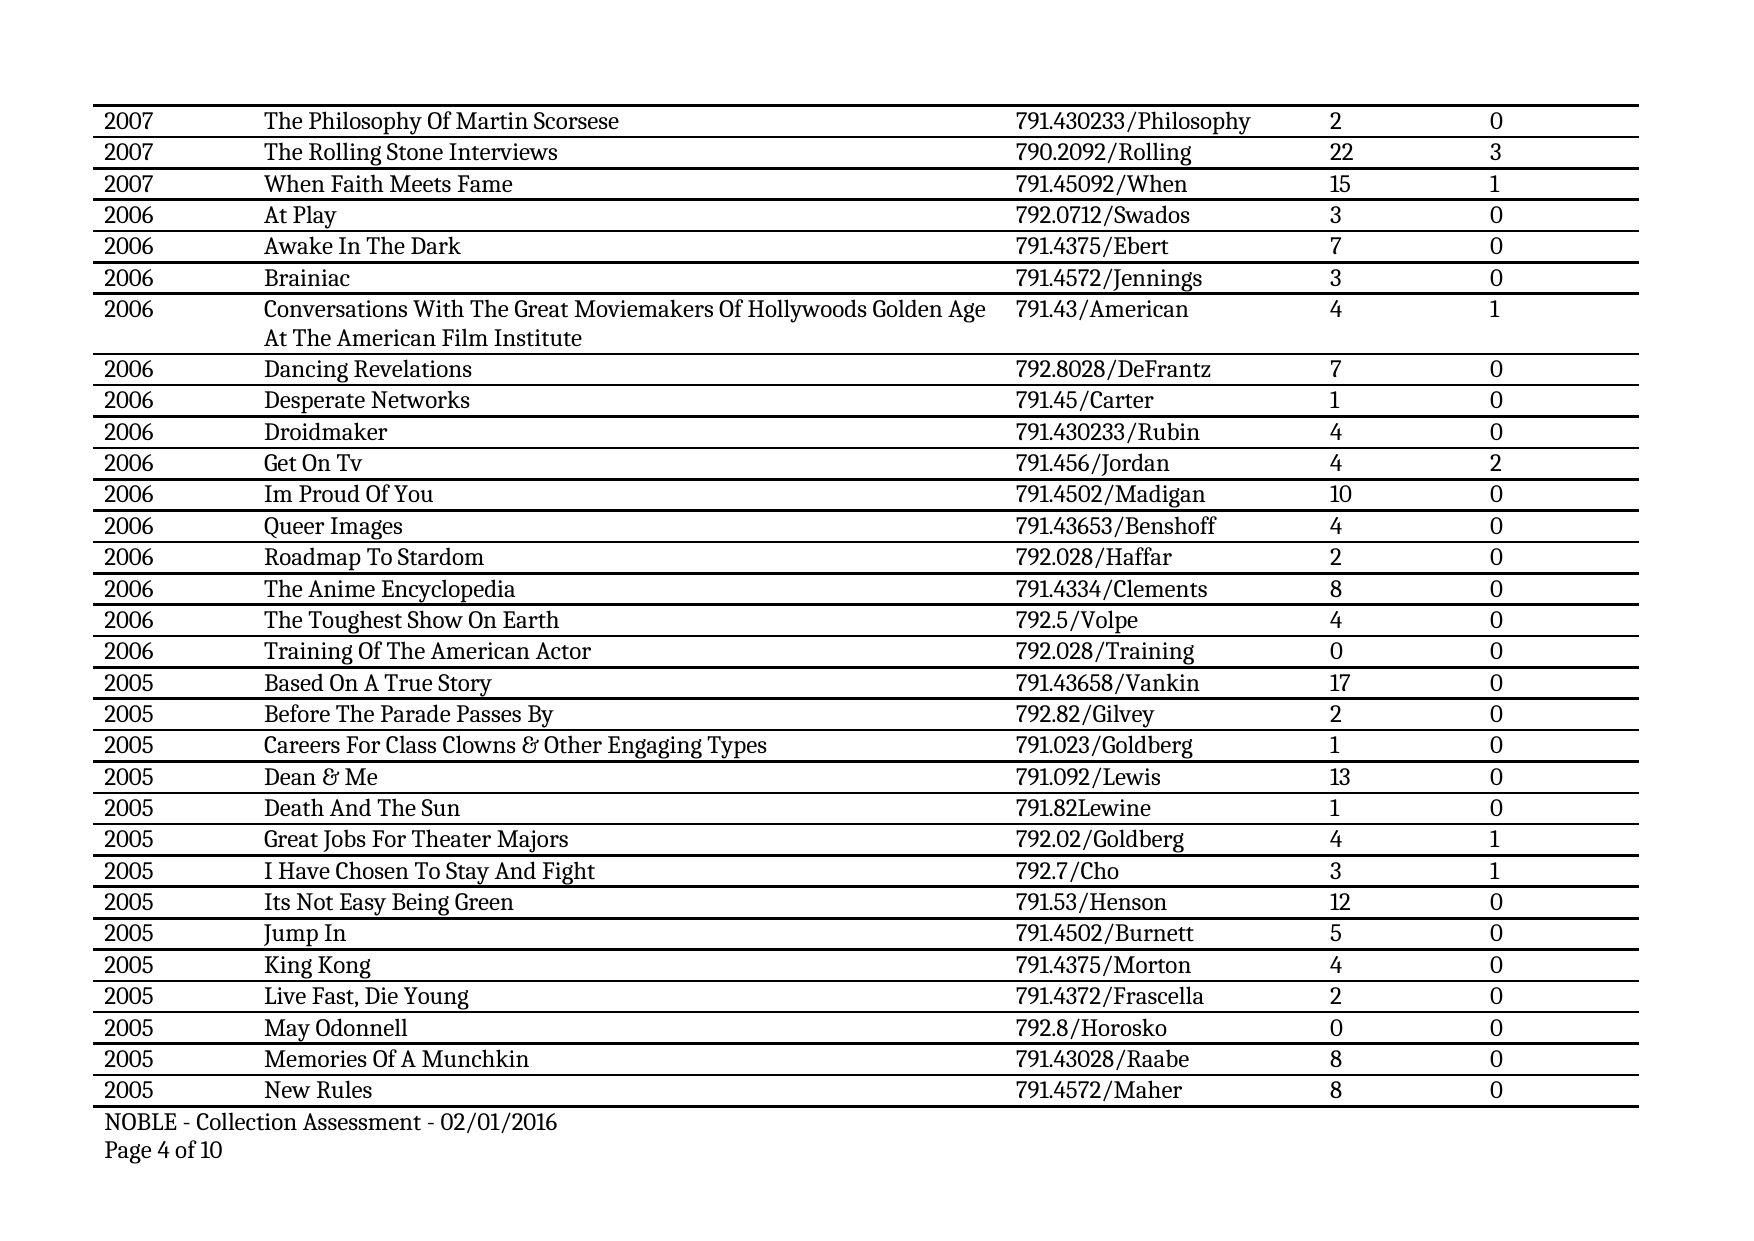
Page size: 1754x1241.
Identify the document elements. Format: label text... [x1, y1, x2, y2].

table_cell 0 [1479, 731, 1638, 760]
table_cell Brainiac [253, 264, 999, 292]
table_cell 4 [1319, 295, 1478, 352]
table_cell 791.4372/Frascella [999, 982, 1319, 1011]
table_cell 791.092/Lewis [999, 763, 1319, 791]
table_cell 0 [1479, 232, 1638, 261]
table_cell I Have Chosen To Stay And Fight [253, 857, 999, 885]
table_cell 2007 [93, 138, 253, 167]
table_cell At Play [253, 201, 999, 229]
table_cell 4 [1319, 512, 1478, 541]
table_cell 2006 [93, 481, 253, 509]
table_cell 791.4375/Ebert [999, 232, 1319, 261]
table_cell 2005 [93, 982, 253, 1011]
table_cell 3 [1319, 857, 1478, 885]
table_cell 792.0712/Swados [999, 201, 1319, 229]
table_cell 5 [1319, 920, 1478, 948]
table_cell 792.7/Cho [999, 857, 1319, 885]
table_cell Conversations With The Great Moviemakers Of Hollywoods Golden Age At The American Film Institute [253, 295, 999, 352]
table_cell 0 [1479, 763, 1638, 791]
table_cell 791.4572/Jennings [999, 264, 1319, 292]
table_cell 2006 [93, 543, 253, 572]
table_cell 0 [1479, 951, 1638, 979]
table_cell Awake In The Dark [253, 232, 999, 261]
table_cell 791.023/Goldberg [999, 731, 1319, 760]
table_cell 0 [1479, 1045, 1638, 1073]
table_cell 2006 [93, 418, 253, 446]
table_cell 2006 [93, 386, 253, 415]
table_cell Training Of The American Actor [253, 637, 999, 666]
table_cell 2005 [93, 1013, 253, 1042]
table_cell 17 [1319, 669, 1478, 697]
table_cell King Kong [253, 951, 999, 979]
table_cell 15 [1319, 170, 1478, 198]
table_cell Live Fast, Die Young [253, 982, 999, 1011]
table_cell 4 [1319, 825, 1478, 854]
table_cell Before The Parade Passes By [253, 700, 999, 729]
table_cell Im Proud Of You [253, 481, 999, 509]
table_cell 7 [1319, 232, 1478, 261]
table_cell Dancing Revelations [253, 355, 999, 384]
table_cell 0 [1319, 637, 1478, 666]
table_cell 2005 [93, 951, 253, 979]
table_cell 792.028/Training [999, 637, 1319, 666]
table_cell 1 [1479, 170, 1638, 198]
table_cell 2005 [93, 1045, 253, 1073]
table_cell 791.4375/Morton [999, 951, 1319, 979]
table_cell 791.4572/Maher [999, 1076, 1319, 1105]
table_cell 2005 [93, 794, 253, 823]
table_cell 13 [1319, 763, 1478, 791]
table_cell 791.43653/Benshoff [999, 512, 1319, 541]
table_cell New Rules [253, 1076, 999, 1105]
table_cell 4 [1319, 418, 1478, 446]
table_cell 790.2092/Rolling [999, 138, 1319, 167]
table_cell 0 [1479, 920, 1638, 948]
table_cell 1 [1479, 295, 1638, 352]
table_cell 0 [1479, 888, 1638, 917]
table_cell Great Jobs For Theater Majors [253, 825, 999, 854]
table_cell 2 [1319, 982, 1478, 1011]
table_cell 8 [1319, 1045, 1478, 1073]
table_cell Droidmaker [253, 418, 999, 446]
table_cell 791.45/Carter [999, 386, 1319, 415]
table_cell 22 [1319, 138, 1478, 167]
table_cell 792.82/Gilvey [999, 700, 1319, 729]
table_cell 1 [1479, 825, 1638, 854]
table_cell Roadmap To Stardom [253, 543, 999, 572]
table_cell 791.4502/Burnett [999, 920, 1319, 948]
table_cell 8 [1319, 1076, 1478, 1105]
table_cell 2 [1319, 543, 1478, 572]
table_cell Queer Images [253, 512, 999, 541]
table_cell 2007 [93, 170, 253, 198]
table_cell 1 [1319, 794, 1478, 823]
table_cell 2006 [93, 606, 253, 634]
table_cell 8 [1319, 575, 1478, 603]
table_cell 1 [1319, 386, 1478, 415]
table_cell 0 [1479, 355, 1638, 384]
table_cell 792.02/Goldberg [999, 825, 1319, 854]
table_cell 2006 [93, 575, 253, 603]
table_cell 1 [1479, 857, 1638, 885]
table_cell 2006 [93, 355, 253, 384]
table_cell 2006 [93, 512, 253, 541]
table_cell 0 [1479, 1076, 1638, 1105]
table_cell 2 [1319, 107, 1478, 136]
table_cell Jump In [253, 920, 999, 948]
table_cell 4 [1319, 449, 1478, 478]
table_cell 0 [1479, 418, 1638, 446]
table_cell Careers For Class Clowns & Other Engaging Types [253, 731, 999, 760]
table_cell 791.43028/Raabe [999, 1045, 1319, 1073]
table_cell 791.53/Henson [999, 888, 1319, 917]
table_cell 10 [1319, 481, 1478, 509]
table_cell 2006 [93, 637, 253, 666]
table_cell 4 [1319, 606, 1478, 634]
table_cell 2 [1319, 700, 1478, 729]
table_cell 0 [1479, 669, 1638, 697]
table_cell 1 [1319, 731, 1478, 760]
table_cell 791.43/American [999, 295, 1319, 352]
table_cell Memories Of A Munchkin [253, 1045, 999, 1073]
table_cell 2005 [93, 920, 253, 948]
table_cell 0 [1479, 982, 1638, 1011]
table_cell Based On A True Story [253, 669, 999, 697]
table_cell 3 [1479, 138, 1638, 167]
table_cell 0 [1479, 700, 1638, 729]
table_cell 0 [1319, 1013, 1478, 1042]
table_cell 791.430233/Philosophy [999, 107, 1319, 136]
table_cell 2005 [93, 763, 253, 791]
table_cell 2005 [93, 700, 253, 729]
table_cell 2006 [93, 449, 253, 478]
table_cell 792.8/Horosko [999, 1013, 1319, 1042]
table_cell 3 [1319, 201, 1478, 229]
table_cell 0 [1479, 575, 1638, 603]
table_cell 2005 [93, 825, 253, 854]
table_cell 792.028/Haffar [999, 543, 1319, 572]
table_cell 2006 [93, 232, 253, 261]
table_cell 2005 [93, 1076, 253, 1105]
table_cell 3 [1319, 264, 1478, 292]
table_cell 791.4502/Madigan [999, 481, 1319, 509]
table_cell 4 [1319, 951, 1478, 979]
table_cell When Faith Meets Fame [253, 170, 999, 198]
table_cell 0 [1479, 543, 1638, 572]
table_cell 2006 [93, 264, 253, 292]
table_cell 0 [1479, 264, 1638, 292]
table_cell 0 [1479, 512, 1638, 541]
table_cell 0 [1479, 481, 1638, 509]
table_cell The Rolling Stone Interviews [253, 138, 999, 167]
table_cell 791.4334/Clements [999, 575, 1319, 603]
table_cell May Odonnell [253, 1013, 999, 1042]
table_cell 2006 [93, 201, 253, 229]
table_cell 791.43658/Vankin [999, 669, 1319, 697]
table_cell 2007 [93, 107, 253, 136]
table_cell 0 [1479, 107, 1638, 136]
table_cell 791.82Lewine [999, 794, 1319, 823]
table_cell 2005 [93, 731, 253, 760]
table_cell Its Not Easy Being Green [253, 888, 999, 917]
table_cell 791.45092/When [999, 170, 1319, 198]
table_cell 12 [1319, 888, 1478, 917]
table_cell 2005 [93, 669, 253, 697]
table_cell 2005 [93, 857, 253, 885]
table_cell 7 [1319, 355, 1478, 384]
table_cell 2 [1479, 449, 1638, 478]
table_cell 0 [1479, 1013, 1638, 1042]
table_cell The Toughest Show On Earth [253, 606, 999, 634]
table_cell 791.456/Jordan [999, 449, 1319, 478]
table_cell Desperate Networks [253, 386, 999, 415]
table_cell 0 [1479, 606, 1638, 634]
table_cell Dean & Me [253, 763, 999, 791]
table_cell Death And The Sun [253, 794, 999, 823]
table_cell The Philosophy Of Martin Scorsese [253, 107, 999, 136]
table_cell 0 [1479, 386, 1638, 415]
table_cell 0 [1479, 201, 1638, 229]
table_cell 791.430233/Rubin [999, 418, 1319, 446]
table_cell Get On Tv [253, 449, 999, 478]
table_cell 0 [1479, 637, 1638, 666]
table_cell The Anime Encyclopedia [253, 575, 999, 603]
table_cell 2006 [93, 295, 253, 352]
table_cell 2005 [93, 888, 253, 917]
table_cell 792.8028/DeFrantz [999, 355, 1319, 384]
table_cell 0 [1479, 794, 1638, 823]
table_cell 792.5/Volpe [999, 606, 1319, 634]
